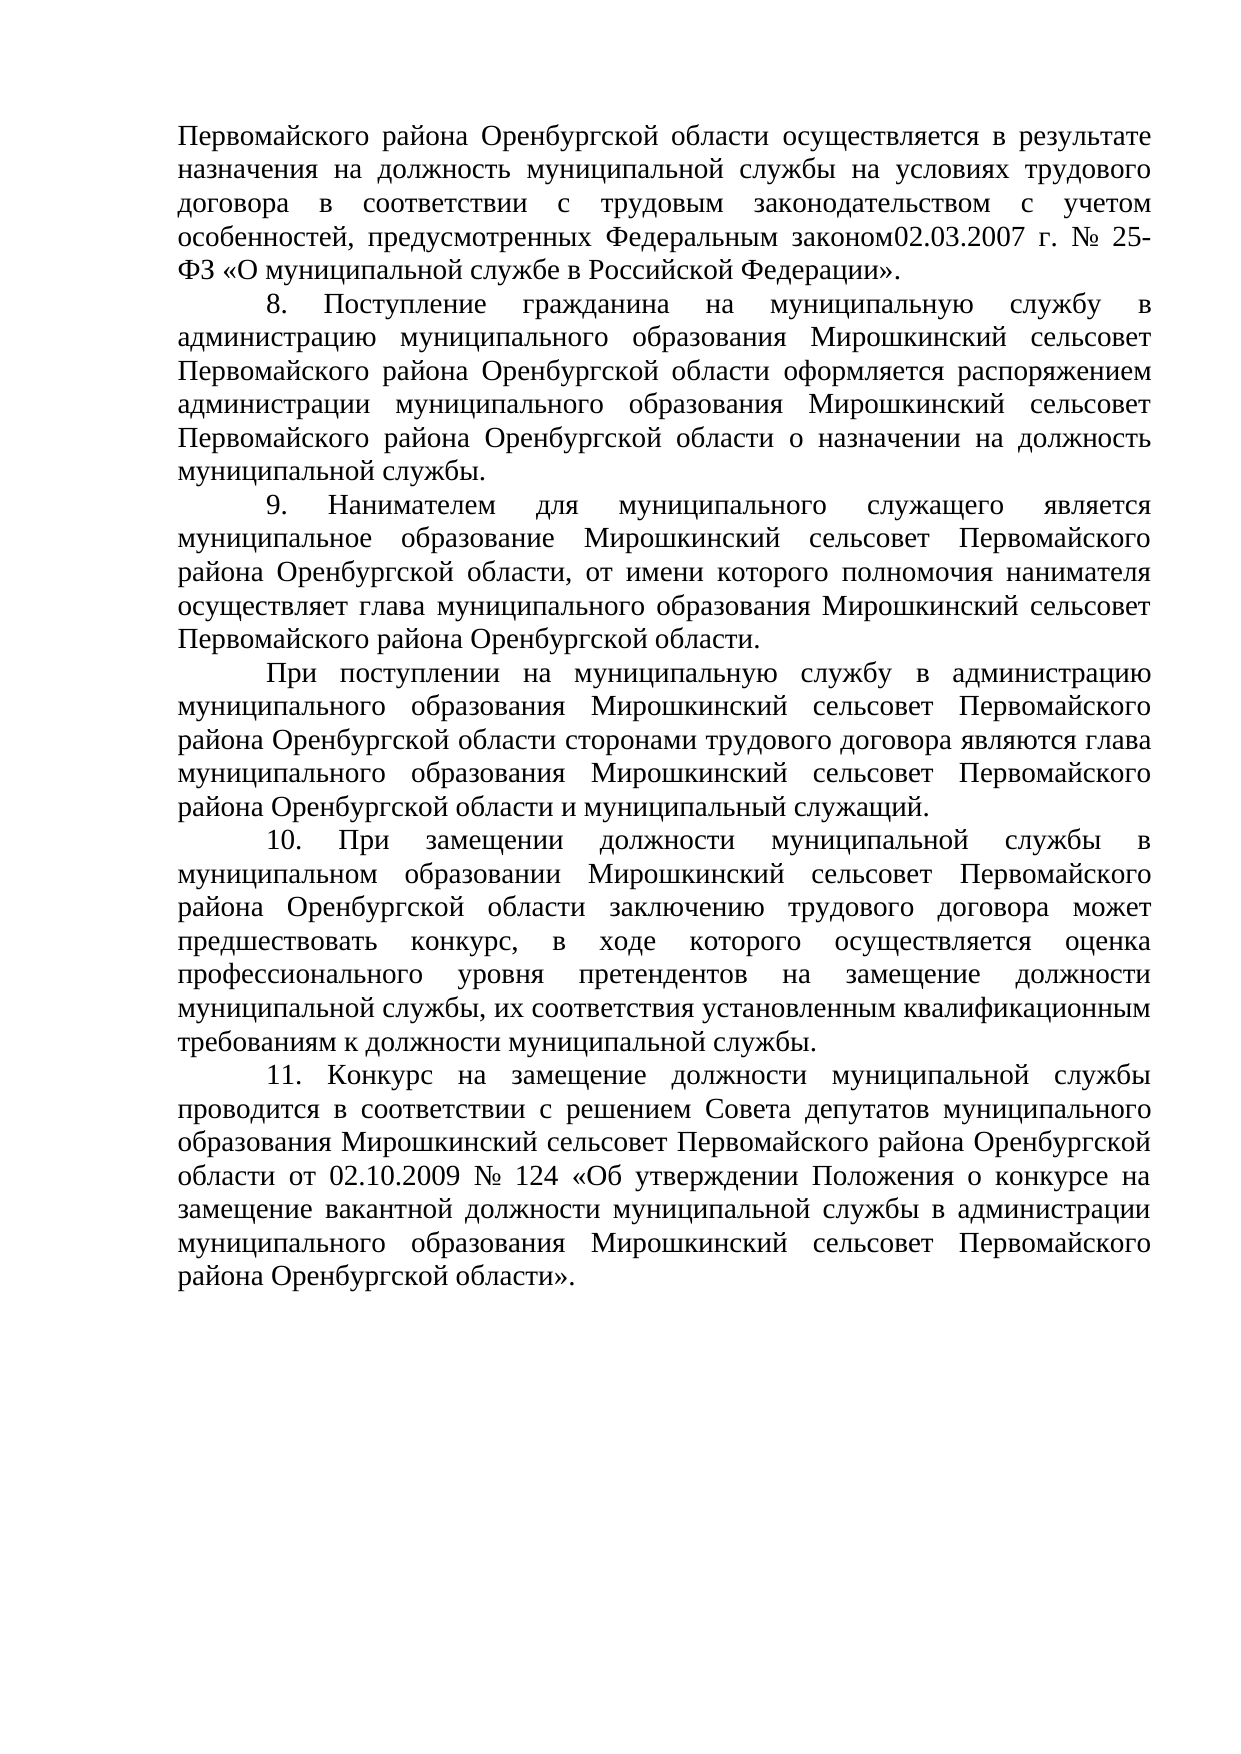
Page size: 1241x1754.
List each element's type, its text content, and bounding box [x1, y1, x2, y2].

text При поступлении на муниципальную службу в администрацию муниципального образования Мирошкинский сельсовет Первомайского района Оренбургской области сторонами трудового договора являются глава муниципального образования Мирошкинский сельсовет Первомайского района Оренбургской области и муниципальный служащий. [177, 655, 1152, 822]
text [177, 118, 1152, 286]
text 8. Поступление гражданина на муниципальную службу в администрацию муниципального образования Мирошкинский сельсовет Первомайского района Оренбургской области оформляется распоряжением администрации муниципального образования Мирошкинский сельсовет Первомайского района Оренбургской области о назначении на должность муниципальной службы. [177, 286, 1152, 487]
text 10. При замещении должности муниципальной службы в муниципальном образовании Мирошкинский сельсовет Первомайского района Оренбургской области заключению трудового договора может предшествовать конкурс, в ходе которого осуществляется оценка профессионального уровня претендентов на замещение должности муниципальной службы, их соответствия установленным квалификационным требованиям к должности муниципальной службы. [177, 822, 1152, 1057]
text 11. Конкурс на замещение должности муниципальной службы проводится в соответствии с решением Совета депутатов муниципального образования Мирошкинский сельсовет Первомайского района Оренбургской области от 02.10.2009 № 124 «Об утверждении Положения о конкурсе на замещение вакантной должности муниципальной службы в администрации муниципального образования Мирошкинский сельсовет Первомайского района Оренбургской области». [177, 1057, 1152, 1292]
text 9. Нанимателем для муниципального служащего является муниципальное образование Мирошкинский сельсовет Первомайского района Оренбургской области, от имени которого полномочия нанимателя осуществляет глава муниципального образования Мирошкинский сельсовет Первомайского района Оренбургской области. [177, 487, 1152, 655]
